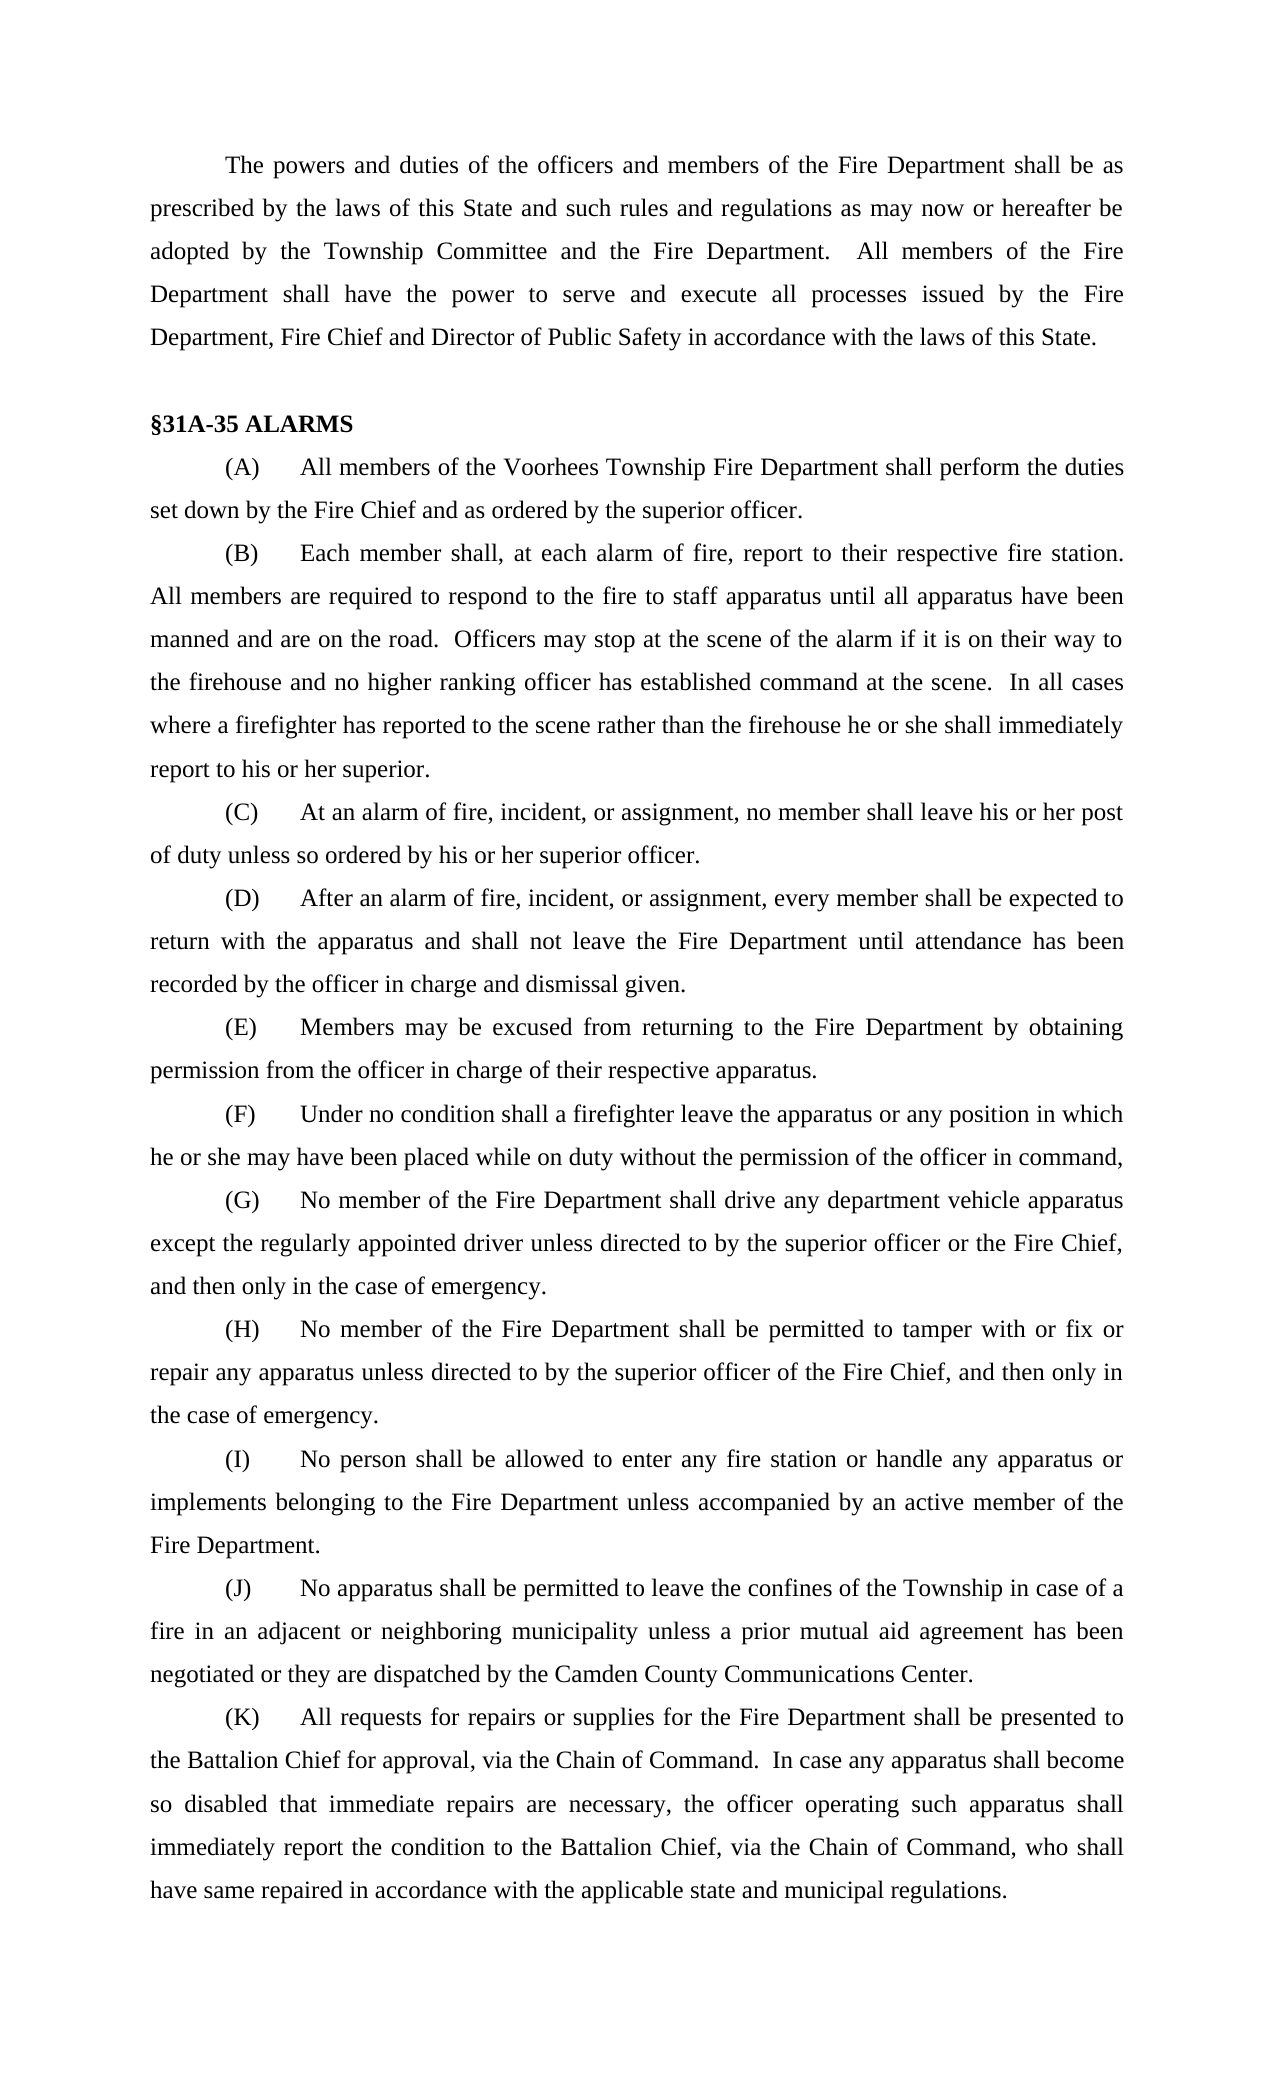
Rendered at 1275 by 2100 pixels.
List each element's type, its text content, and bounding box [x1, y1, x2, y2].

text (B) Each member shall, at each alarm of fire, report to their respective fire station. All members are required to respond to the fire to staff apparatus until all apparatus have been manned and are on the road. Officers may stop at the scene of the alarm if it is on their way to the firehouse and no higher ranking officer has established command at the scene. In all cases where a firefighter has reported to the scene rather than the firehouse he or she shall immediately report to his or her superior. [150, 538, 1125, 782]
text (I) No person shall be allowed to enter any fire station or handle any apparatus or implements belonging to the Fire Department unless accompanied by an active member of the Fire Department. [150, 1444, 1125, 1559]
text (D) After an alarm of fire, incident, or assignment, every member shall be expected to return with the apparatus and shall not leave the Fire Department until attendance has been recorded by the officer in charge and dismissal given. [150, 883, 1125, 998]
text (E) Members may be excused from returning to the Fire Department by obtaining permission from the officer in charge of their respective apparatus. [150, 1012, 1125, 1084]
text (J) No apparatus shall be permitted to leave the confines of the Township in case of a fire in an adjacent or neighboring municipality unless a prior mutual aid agreement has been negotiated or they are dispatched by the Camden County Communications Center. [150, 1573, 1125, 1688]
text (F) Under no condition shall a firefighter leave the apparatus or any position in which he or she may have been placed while on duty without the permission of the officer in command, (G) No member of the Fire Department shall drive any department vehicle apparatus except the regularly appointed driver unless directed to by the superior officer or the Fire Chief, and then only in the case of emergency. [150, 1099, 1125, 1300]
text §31A-35 ALARMS [150, 409, 1125, 437]
text The powers and duties of the officers and members of the Fire Department shall be as prescribed by the laws of this State and such rules and regulations as may now or hereafter be adopted by the Township Committee and the Fire Department. All members of the Fire Department shall have the power to serve and execute all processes issued by the Fire Department, Fire Chief and Director of Public Safety in accordance with the laws of this State. [150, 150, 1125, 351]
text (C) At an alarm of fire, incident, or assignment, no member shall leave his or her post of duty unless so ordered by his or her superior officer. [150, 797, 1125, 869]
text (K) All requests for repairs or supplies for the Fire Department shall be presented to the Battalion Chief for approval, via the Chain of Command. In case any apparatus shall become so disabled that immediate repairs are necessary, the officer operating such apparatus shall immediately report the condition to the Battalion Chief, via the Chain of Command, who shall have same repaired in accordance with the applicable state and municipal regulations. [150, 1702, 1125, 1904]
text (A) All members of the Voorhees Township Fire Department shall perform the duties set down by the Fire Chief and as ordered by the superior officer. [150, 452, 1125, 524]
text (H) No member of the Fire Department shall be permitted to tamper with or fix or repair any apparatus unless directed to by the superior officer of the Fire Chief, and then only in the case of emergency. [150, 1314, 1125, 1429]
